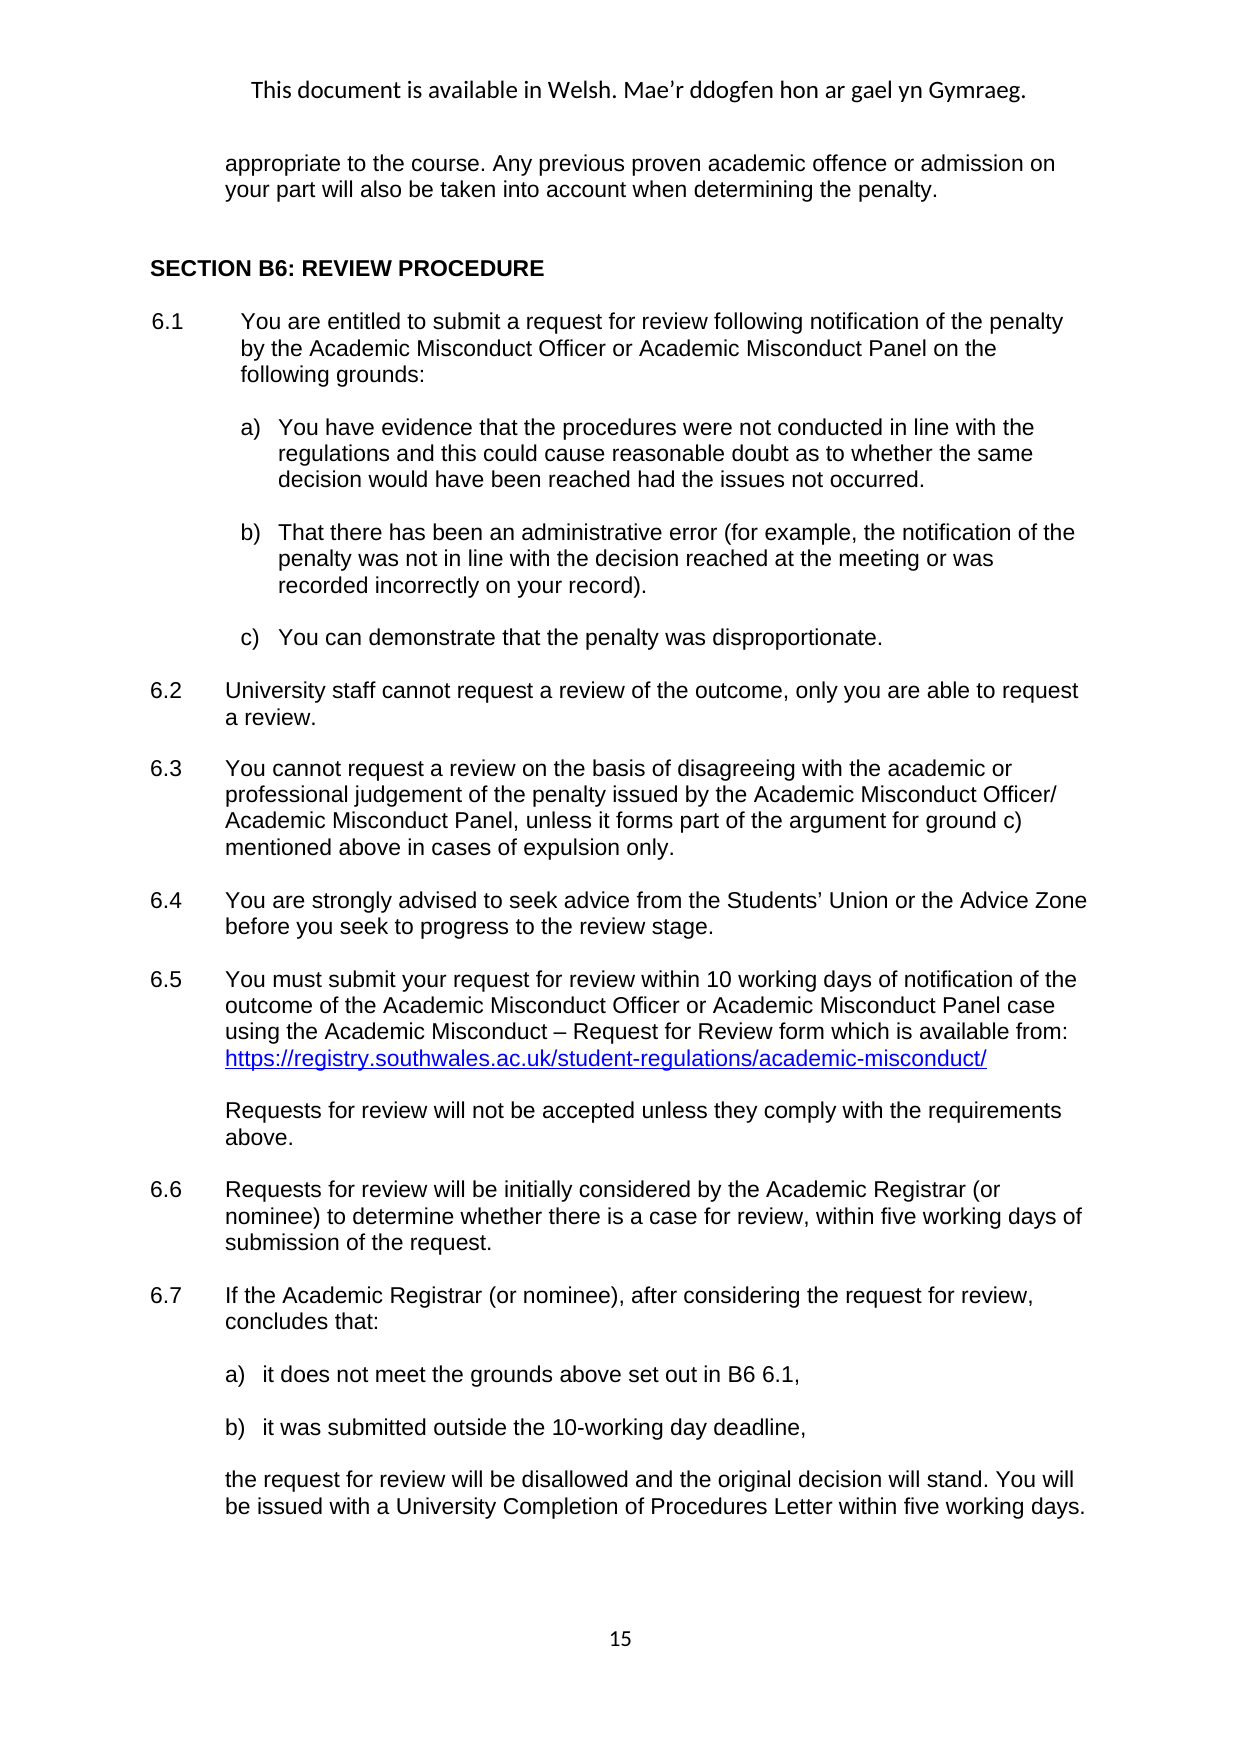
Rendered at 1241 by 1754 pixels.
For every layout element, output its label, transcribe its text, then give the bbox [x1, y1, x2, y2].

list That there has been an administrative error (for example, the notification of the penalty was not in line with the decision reached at the meeting or was recorded incorrectly on your record). [240, 519, 1090, 598]
list it was submitted outside the 10-working day deadline, [225, 1414, 1090, 1440]
list it does not meet the grounds above set out in B6 6.1, [225, 1361, 1090, 1387]
text the request for review will be disallowed and the original decision will stand. You will be issued with a University Completion of Procedures Letter within five working days. [225, 1466, 1090, 1519]
list You have evidence that the procedures were not conducted in line with the regulations and this could cause reasonable doubt as to whether the same decision would have been reached had the issues not occurred. [240, 413, 1090, 493]
text 6.1 You are entitled to submit a request for review following notification of the penalty by the Academic Misconduct Officer or Academic Misconduct Panel on the following grounds: [151, 308, 1090, 387]
list You can demonstrate that the penalty was disproportionate. [240, 624, 1090, 651]
text 6.5 You must submit your request for review within 10 working days of notification of the outcome of the Academic Misconduct Officer or Academic Misconduct Panel case using the Academic Misconduct – Request for Review form which is available from: [150, 966, 1090, 1045]
text 6.2 University staff cannot request a review of the outcome, only you are able to request a review. [150, 677, 1090, 730]
text 6.4 You are strongly advised to seek advice from the Students’ Union or the Advice Zone before you seek to progress to the review stage. [150, 887, 1090, 939]
text SECTION B6: REVIEW PROCEDURE [150, 255, 1090, 282]
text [150, 150, 1090, 203]
text Requests for review will not be accepted unless they comply with the requirements above. [225, 1097, 1090, 1150]
text 6.3 You cannot request a review on the basis of disagreeing with the academic or professional judgement of the penalty issued by the Academic Misconduct Officer/ Academic Misconduct Panel, unless it forms part of the argument for ground c) mentioned above in cases of expulsion only. [150, 755, 1090, 860]
text https://registry.southwales.ac.uk/student-regulations/academic-misconduct/ [225, 1045, 1090, 1071]
text 6.6 Requests for review will be initially considered by the Academic Registrar (or nominee) to determine whether there is a case for review, within five working days of submission of the request. [150, 1176, 1090, 1256]
text 6.7 If the Academic Registrar (or nominee), after considering the request for review, concludes that: [150, 1282, 1090, 1334]
